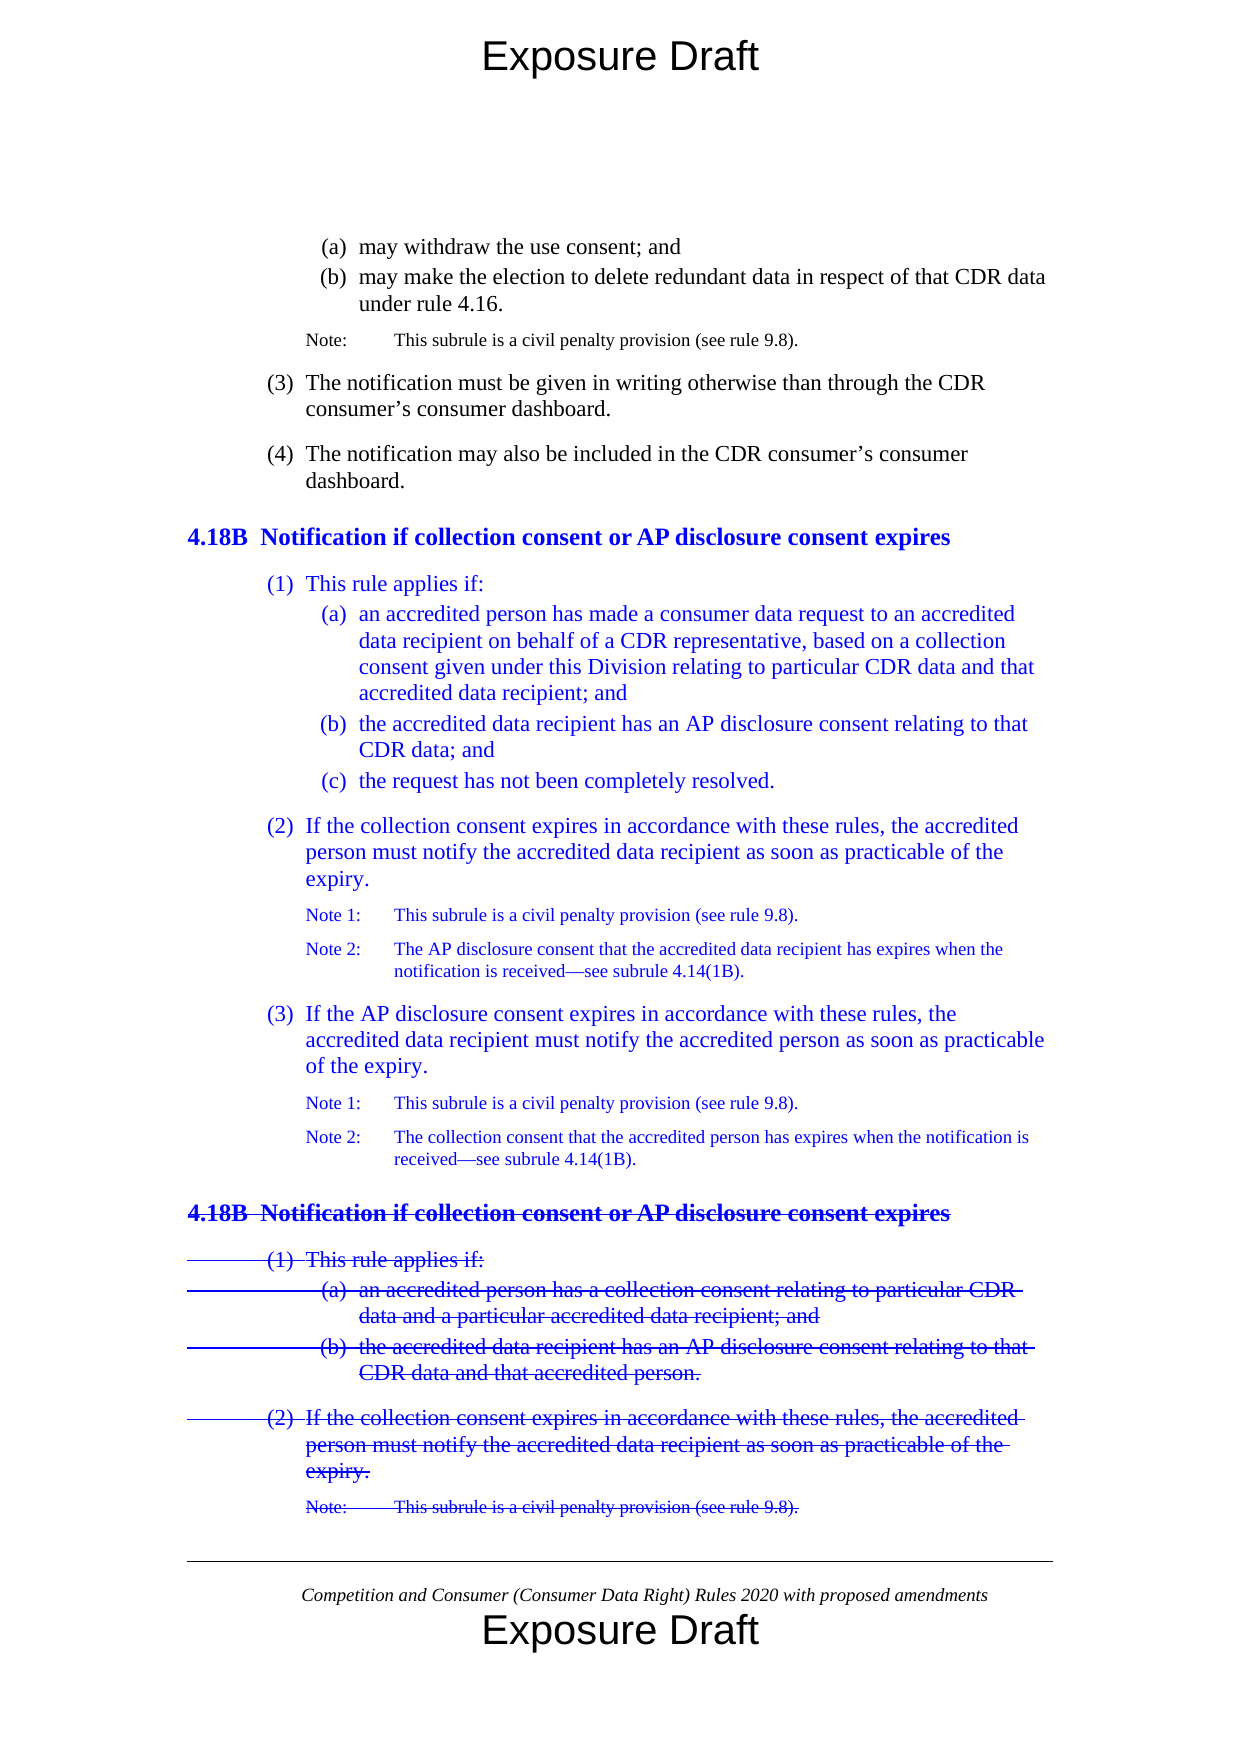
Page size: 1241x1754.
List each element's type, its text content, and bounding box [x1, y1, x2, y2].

text (c) the request has not been completely resolved. [187, 767, 1053, 793]
text (b) the accredited data recipient has an AP disclosure consent relating to that CDR data and that accredited person. [187, 1333, 1053, 1386]
text Note 1: This subrule is a civil penalty provision (see rule 9.8). [305, 904, 1053, 925]
text (b) the accredited data recipient has an AP disclosure consent relating to that CDR data; and [187, 710, 1053, 763]
text (a) an accredited person has made a consumer data request to an accredited data recipient on behalf of a CDR representative, based on a collection consent given under this Division relating to particular CDR data and that accredited data recipient; and [187, 600, 1053, 706]
text Note 1: This subrule is a civil penalty provision (see rule 9.8). [305, 1092, 1053, 1113]
text (3) The notification must be given in writing otherwise than through the CDR consumer’s consumer dashboard. [187, 369, 1053, 422]
text (b) may make the election to delete redundant data in respect of that CDR data under rule 4.16. [187, 263, 1053, 316]
text (a) may withdraw the use consent; and [187, 233, 1053, 259]
text Note: This subrule is a civil penalty provision (see rule 9.8). [305, 329, 1053, 350]
text Note 2: The collection consent that the accredited person has expires when the notification is received—see subrule 4.14(1B). [305, 1126, 1053, 1169]
text (1) This rule applies if: [187, 570, 1053, 596]
text (2) If the collection consent expires in accordance with these rules, the accredited person must notify the accredited data recipient as soon as practicable of the expiry. [187, 812, 1053, 891]
text (2) If the collection consent expires in accordance with these rules, the accredited person must notify the accredited data recipient as soon as practicable of the expiry. [187, 1404, 1053, 1483]
text (a) an accredited person has a collection consent relating to particular CDR data and a particular accredited data recipient; and [187, 1276, 1053, 1329]
text (3) If the AP disclosure consent expires in accordance with these rules, the accredited data recipient must notify the accredited person as soon as practicable of the expiry. [187, 1000, 1053, 1079]
text (1) This rule applies if: [187, 1246, 1053, 1272]
text 4.18B Notification if collection consent or AP disclosure consent expires [187, 1198, 1053, 1227]
text Note 2: The AP disclosure consent that the accredited data recipient has expires when the notification is received—see subrule 4.14(1B). [305, 938, 1053, 981]
text (4) The notification may also be included in the CDR consumer’s consumer dashboard. [187, 440, 1053, 493]
text 4.18B Notification if collection consent or AP disclosure consent expires [187, 522, 1053, 551]
text Note: This subrule is a civil penalty provision (see rule 9.8). [305, 1496, 1053, 1518]
